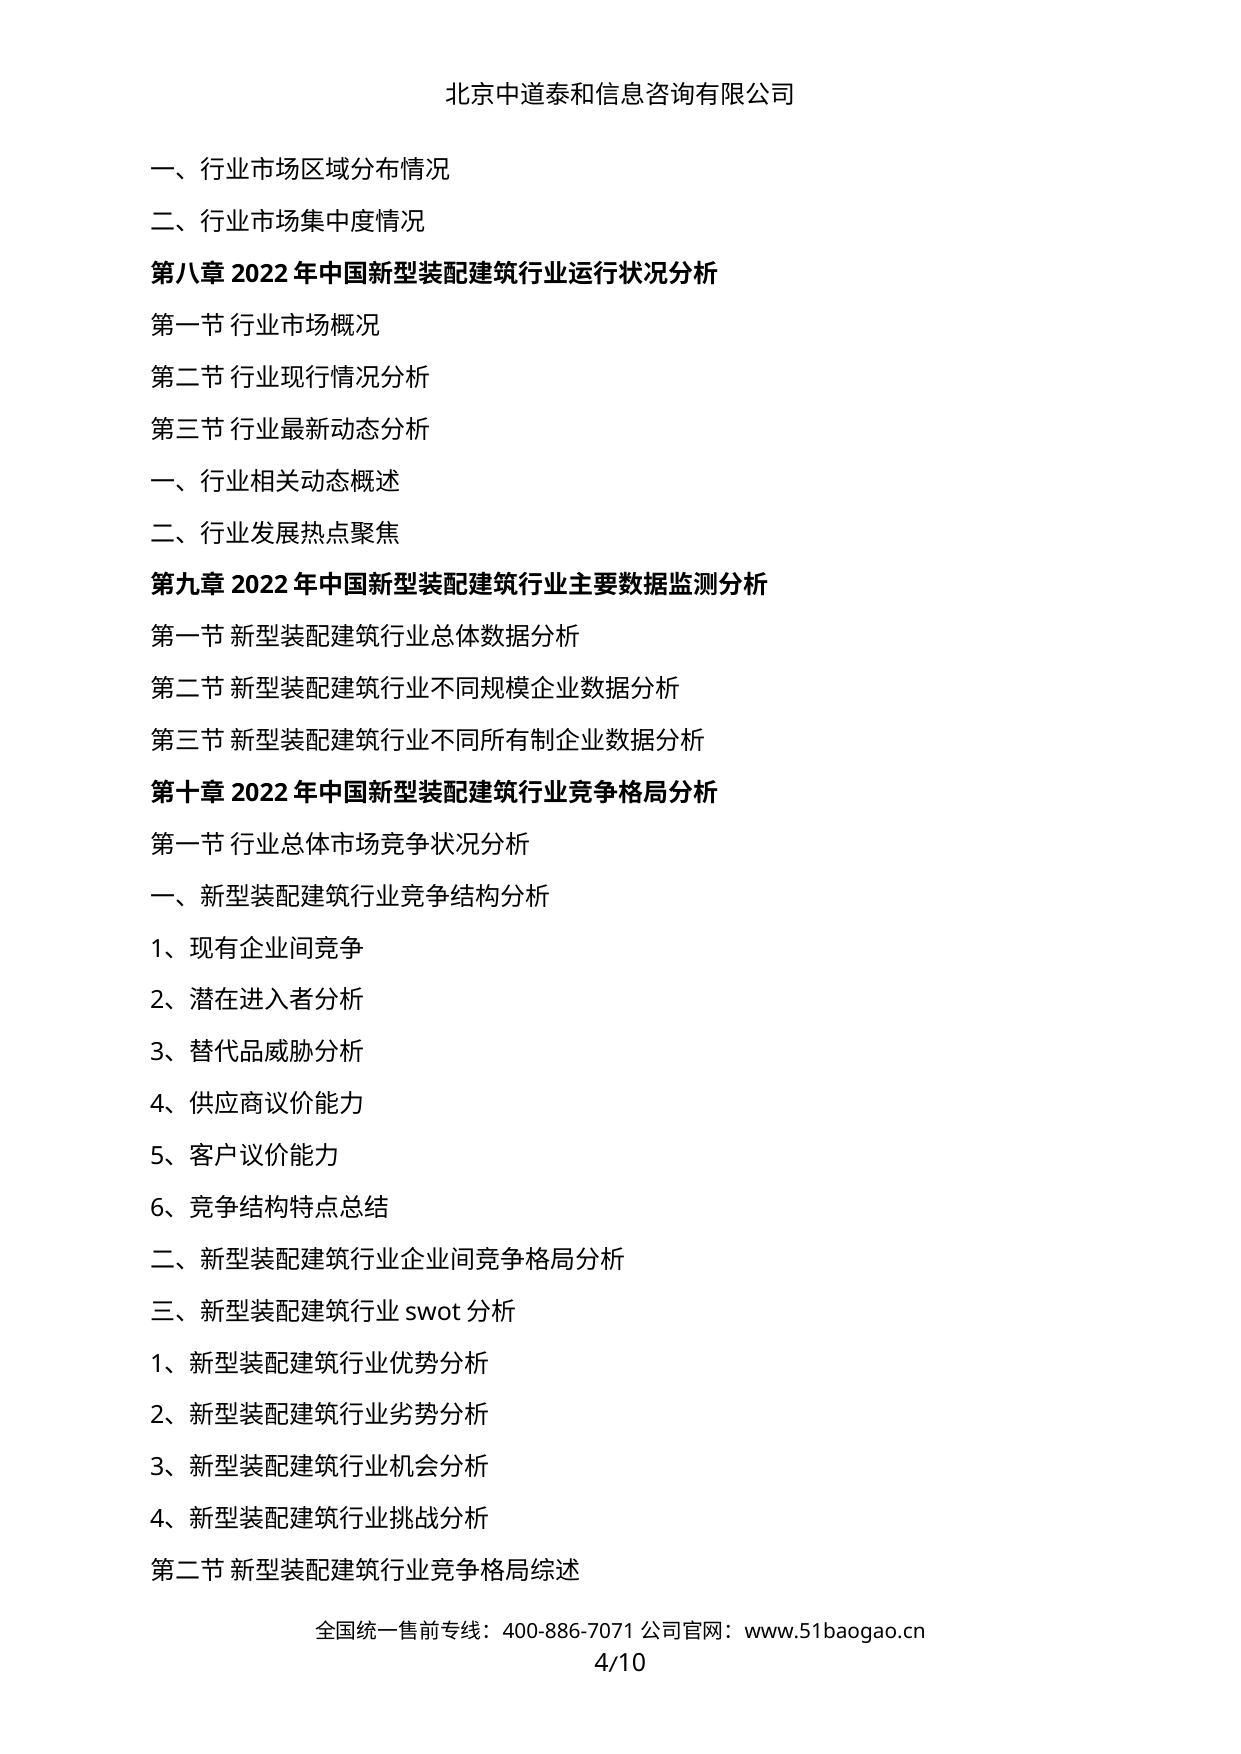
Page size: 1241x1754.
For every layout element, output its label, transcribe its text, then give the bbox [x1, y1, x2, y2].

text 2、潜在进入者分析 [150, 980, 1090, 1016]
text 第二节 新型装配建筑行业不同规模企业数据分析 [150, 669, 1090, 705]
text 第二节 行业现行情况分析 [150, 357, 1090, 394]
text 第三节 行业最新动态分析 [150, 409, 1090, 446]
text 第一节 行业总体市场竞争状况分析 [150, 824, 1090, 861]
text 第十章 2022年中国新型装配建筑行业竞争格局分析 [150, 772, 1090, 809]
text 第一节 新型装配建筑行业总体数据分析 [150, 617, 1090, 653]
text 6、竞争结构特点总结 [150, 1187, 1090, 1224]
text 3、替代品威胁分析 [150, 1032, 1090, 1068]
text 一、行业相关动态概述 [150, 461, 1090, 497]
text 1、新型装配建筑行业优势分析 [150, 1343, 1090, 1379]
text 第八章 2022年中国新型装配建筑行业运行状况分析 [150, 254, 1090, 290]
text 第九章 2022年中国新型装配建筑行业主要数据监测分析 [150, 565, 1090, 601]
text 5、客户议价能力 [150, 1136, 1090, 1172]
text 第二节 新型装配建筑行业竞争格局综述 [150, 1551, 1090, 1587]
text 二、行业发展热点聚焦 [150, 513, 1090, 549]
text 一、新型装配建筑行业竞争结构分析 [150, 876, 1090, 912]
text 第一节 行业市场概况 [150, 306, 1090, 342]
text 4、新型装配建筑行业挑战分析 [150, 1499, 1090, 1535]
text 1、现有企业间竞争 [150, 928, 1090, 964]
text 二、行业市场集中度情况 [150, 202, 1090, 238]
text 三、新型装配建筑行业swot分析 [150, 1291, 1090, 1327]
text 二、新型装配建筑行业企业间竞争格局分析 [150, 1239, 1090, 1276]
text 第三节 新型装配建筑行业不同所有制企业数据分析 [150, 721, 1090, 757]
text 一、行业市场区域分布情况 [150, 150, 1090, 186]
text 2、新型装配建筑行业劣势分析 [150, 1395, 1090, 1431]
text 3、新型装配建筑行业机会分析 [150, 1447, 1090, 1483]
text 4、供应商议价能力 [150, 1084, 1090, 1120]
